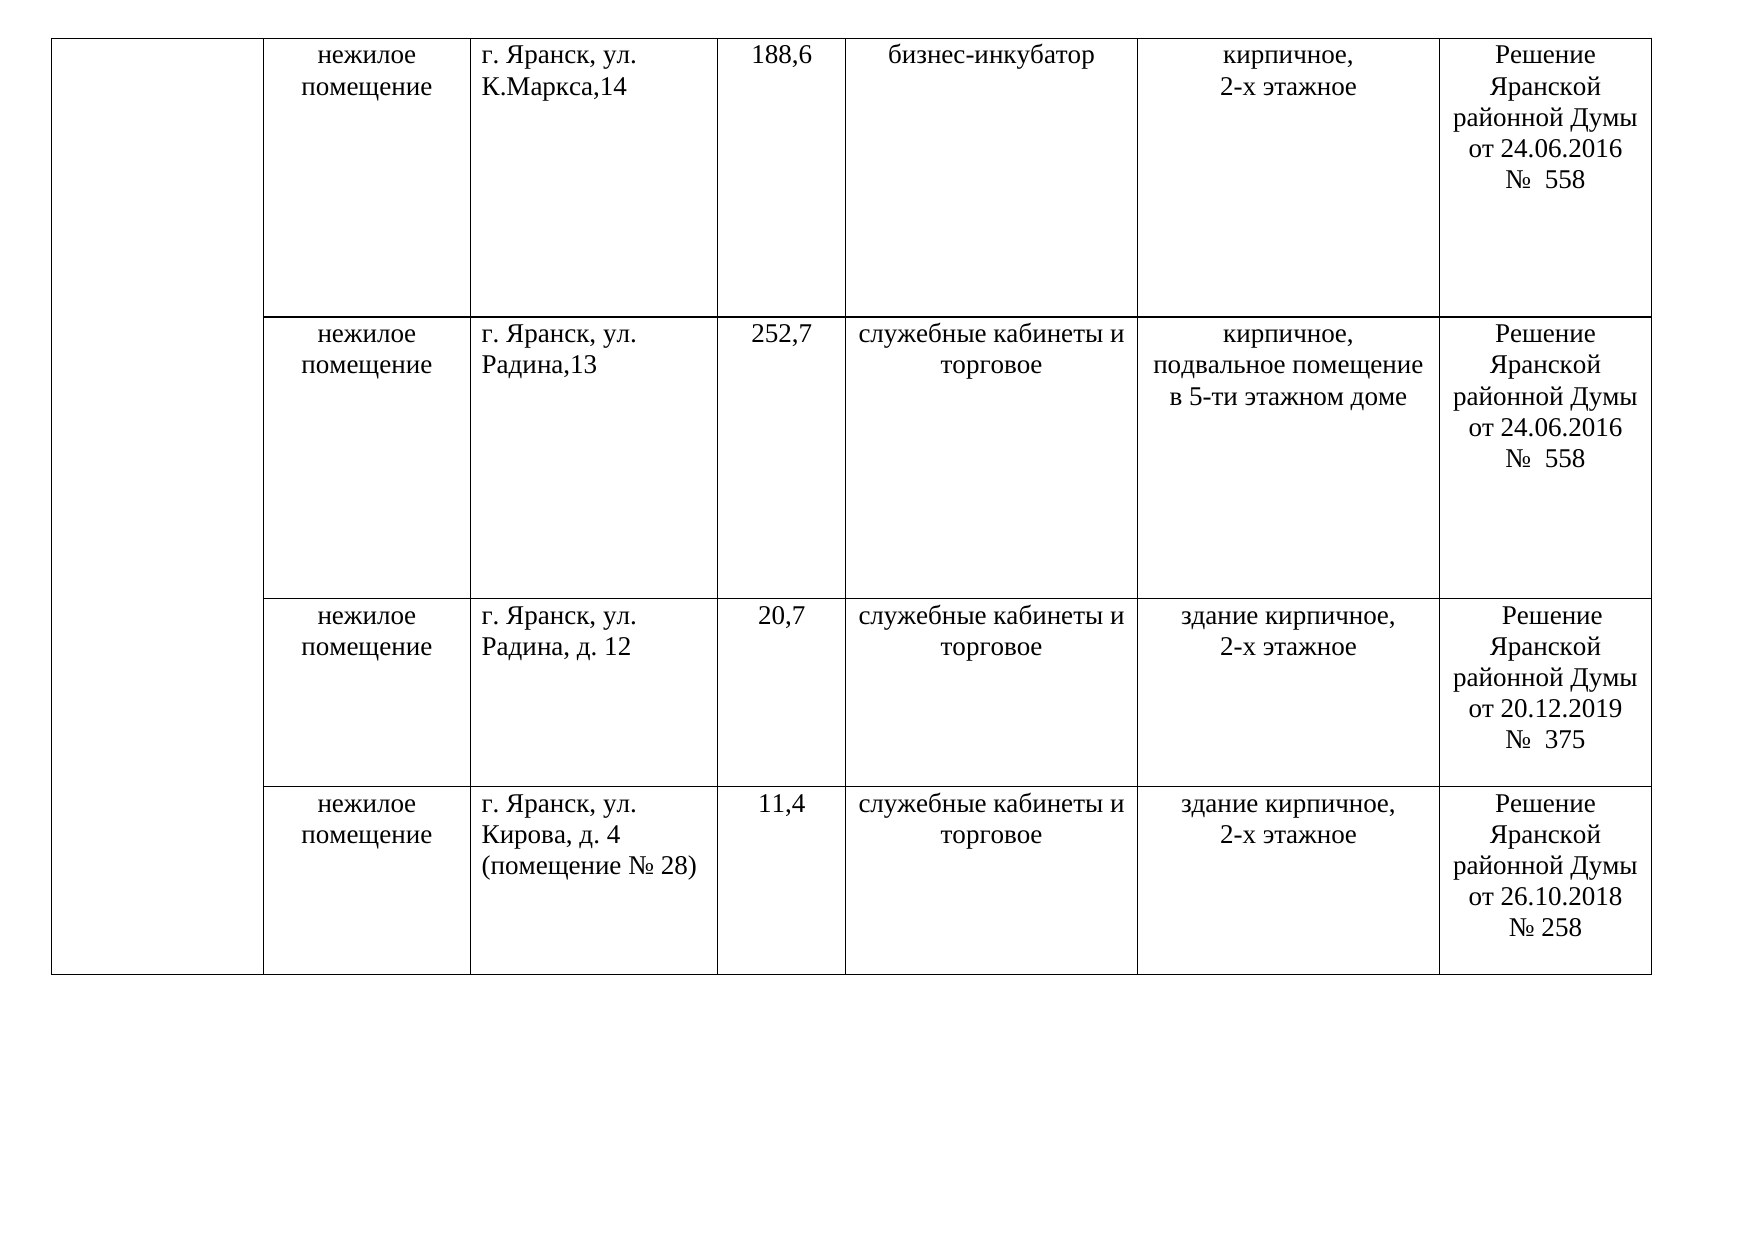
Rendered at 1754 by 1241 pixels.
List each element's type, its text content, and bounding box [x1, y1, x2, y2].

table_cell Решение Яранской районной Думы от 24.06.2016 № 558 [1440, 39, 1651, 316]
table_cell Решение Яранской районной Думы от 20.12.2019 № 375 [1440, 599, 1651, 786]
table_cell г. Яранск, ул. Кирова, д. 4 (помещение № 28) [471, 787, 717, 974]
table_cell 252,7 [718, 318, 845, 598]
table_cell служебные кабинеты и торговое [846, 318, 1137, 598]
table_cell нежилое помещение [264, 787, 470, 974]
table_cell здание кирпичное, 2-х этажное [1138, 599, 1439, 786]
table_cell бизнес-инкубатор [846, 39, 1137, 316]
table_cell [1138, 39, 1439, 316]
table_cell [1138, 787, 1439, 974]
table_cell нежилое помещение [264, 318, 470, 598]
table_cell Решение Яранской районной Думы от 24.06.2016 № 558 [1440, 318, 1651, 598]
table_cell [846, 787, 1137, 974]
table_cell 188,6 [718, 39, 845, 316]
table_cell 11,4 [718, 787, 845, 974]
table_cell кирпичное, подвальное помещение в 5-ти этажном доме [1138, 318, 1439, 598]
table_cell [1440, 787, 1651, 974]
table_cell г. Яранск, ул. Радина,13 [471, 318, 717, 598]
table_cell г. Яранск, ул. Радина, д. 12 [471, 599, 717, 786]
table_cell нежилое помещение [264, 599, 470, 786]
table_cell 20,7 [718, 599, 845, 786]
table_cell г. Яранск, ул. К.Маркса,14 [471, 39, 717, 316]
table_cell нежилое помещение [264, 39, 470, 316]
table_cell служебные кабинеты и торговое [846, 599, 1137, 786]
